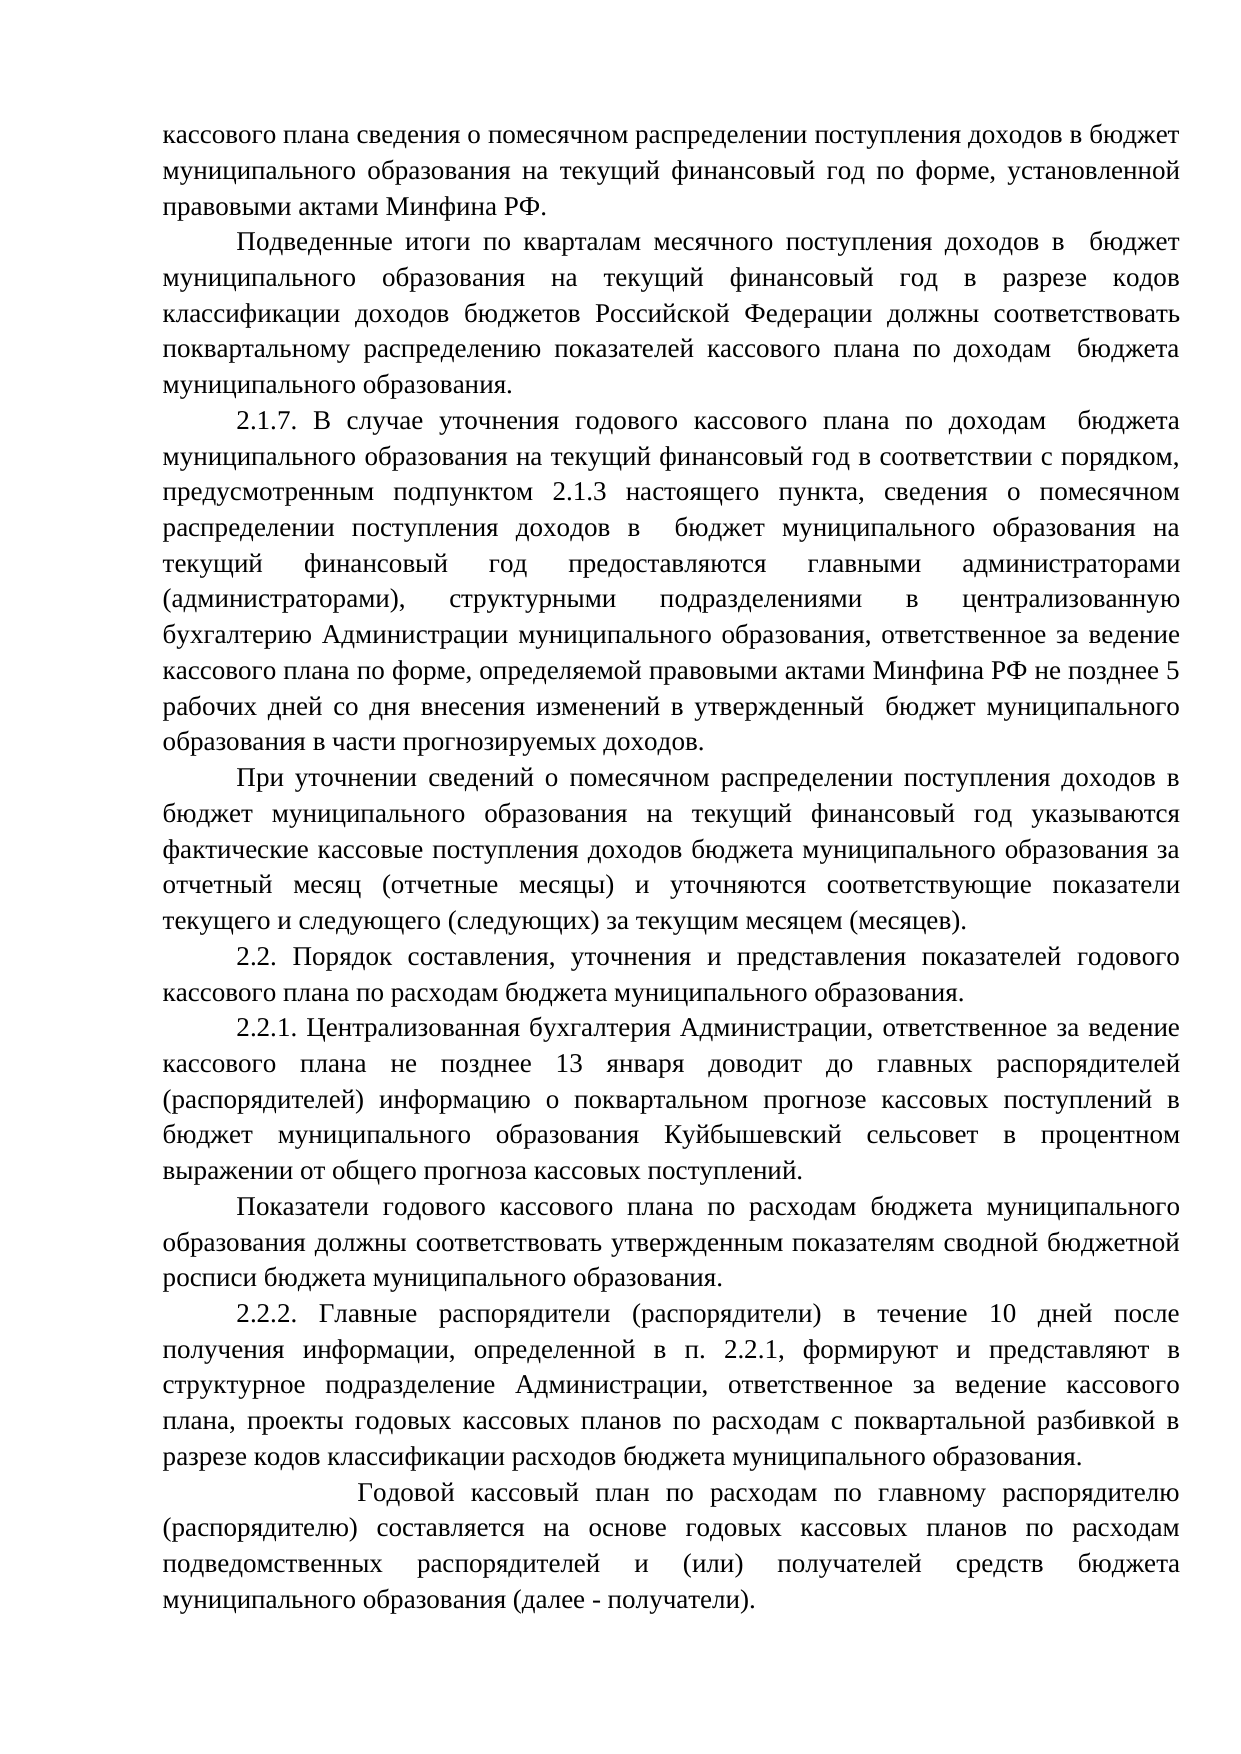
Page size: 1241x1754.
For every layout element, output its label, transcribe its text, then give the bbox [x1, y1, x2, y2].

text Подведенные итоги по кварталам месячного поступления доходов в бюджет муниципального образования на текущий финансовый год в разрезе кодов классификации доходов бюджетов Российской Федерации должны соответствовать поквартальному распределению показателей кассового плана по доходам бюджета муниципального образования. [162, 225, 1181, 399]
text Годовой кассовый план по расходам по главному распорядителю (распорядителю) составляется на основе годовых кассовых планов по расходам подведомственных распорядителей и (или) получателей средств бюджета муниципального образования (далее - получатели). [162, 1476, 1181, 1614]
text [162, 118, 1181, 221]
text 2.2.2. Главные распорядители (распорядители) в течение 10 дней после получения информации, определенной в п. 2.2.1, формируют и представляют в структурное подразделение Администрации, ответственное за ведение кассового плана, проекты годовых кассовых планов по расходам с поквартальной разбивкой в разрезе кодов классификации расходов бюджета муниципального образования. [162, 1297, 1181, 1471]
text 2.2. Порядок составления, уточнения и представления показателей годового кассового плана по расходам бюджета муниципального образования. [162, 940, 1181, 1007]
text Показатели годового кассового плана по расходам бюджета муниципального образования должны соответствовать утвержденным показателям сводной бюджетной росписи бюджета муниципального образования. [162, 1190, 1181, 1293]
text При уточнении сведений о помесячном распределении поступления доходов в бюджет муниципального образования на текущий финансовый год указываются фактические кассовые поступления доходов бюджета муниципального образования за отчетный месяц (отчетные месяцы) и уточняются соответствующие показатели текущего и следующего (следующих) за текущим месяцем (месяцев). [162, 761, 1181, 935]
text 2.1.7. В случае уточнения годового кассового плана по доходам бюджета муниципального образования на текущий финансовый год в соответствии с порядком, предусмотренным подпунктом 2.1.3 настоящего пункта, сведения о помесячном распределении поступления доходов в бюджет муниципального образования на текущий финансовый год предоставляются главными администраторами (администраторами), структурными подразделениями в централизованную бухгалтерию Администрации муниципального образования, ответственное за ведение кассового плана по форме, определяемой правовыми актами Минфина РФ не позднее 5 рабочих дней со дня внесения изменений в утвержденный бюджет муниципального образования в части прогнозируемых доходов. [162, 404, 1181, 757]
text 2.2.1. Централизованная бухгалтерия Администрации, ответственное за ведение кассового плана не позднее 13 января доводит до главных распорядителей (распорядителей) информацию о поквартальном прогнозе кассовых поступлений в бюджет муниципального образования Куйбышевский сельсовет в процентном выражении от общего прогноза кассовых поступлений. [162, 1011, 1181, 1185]
